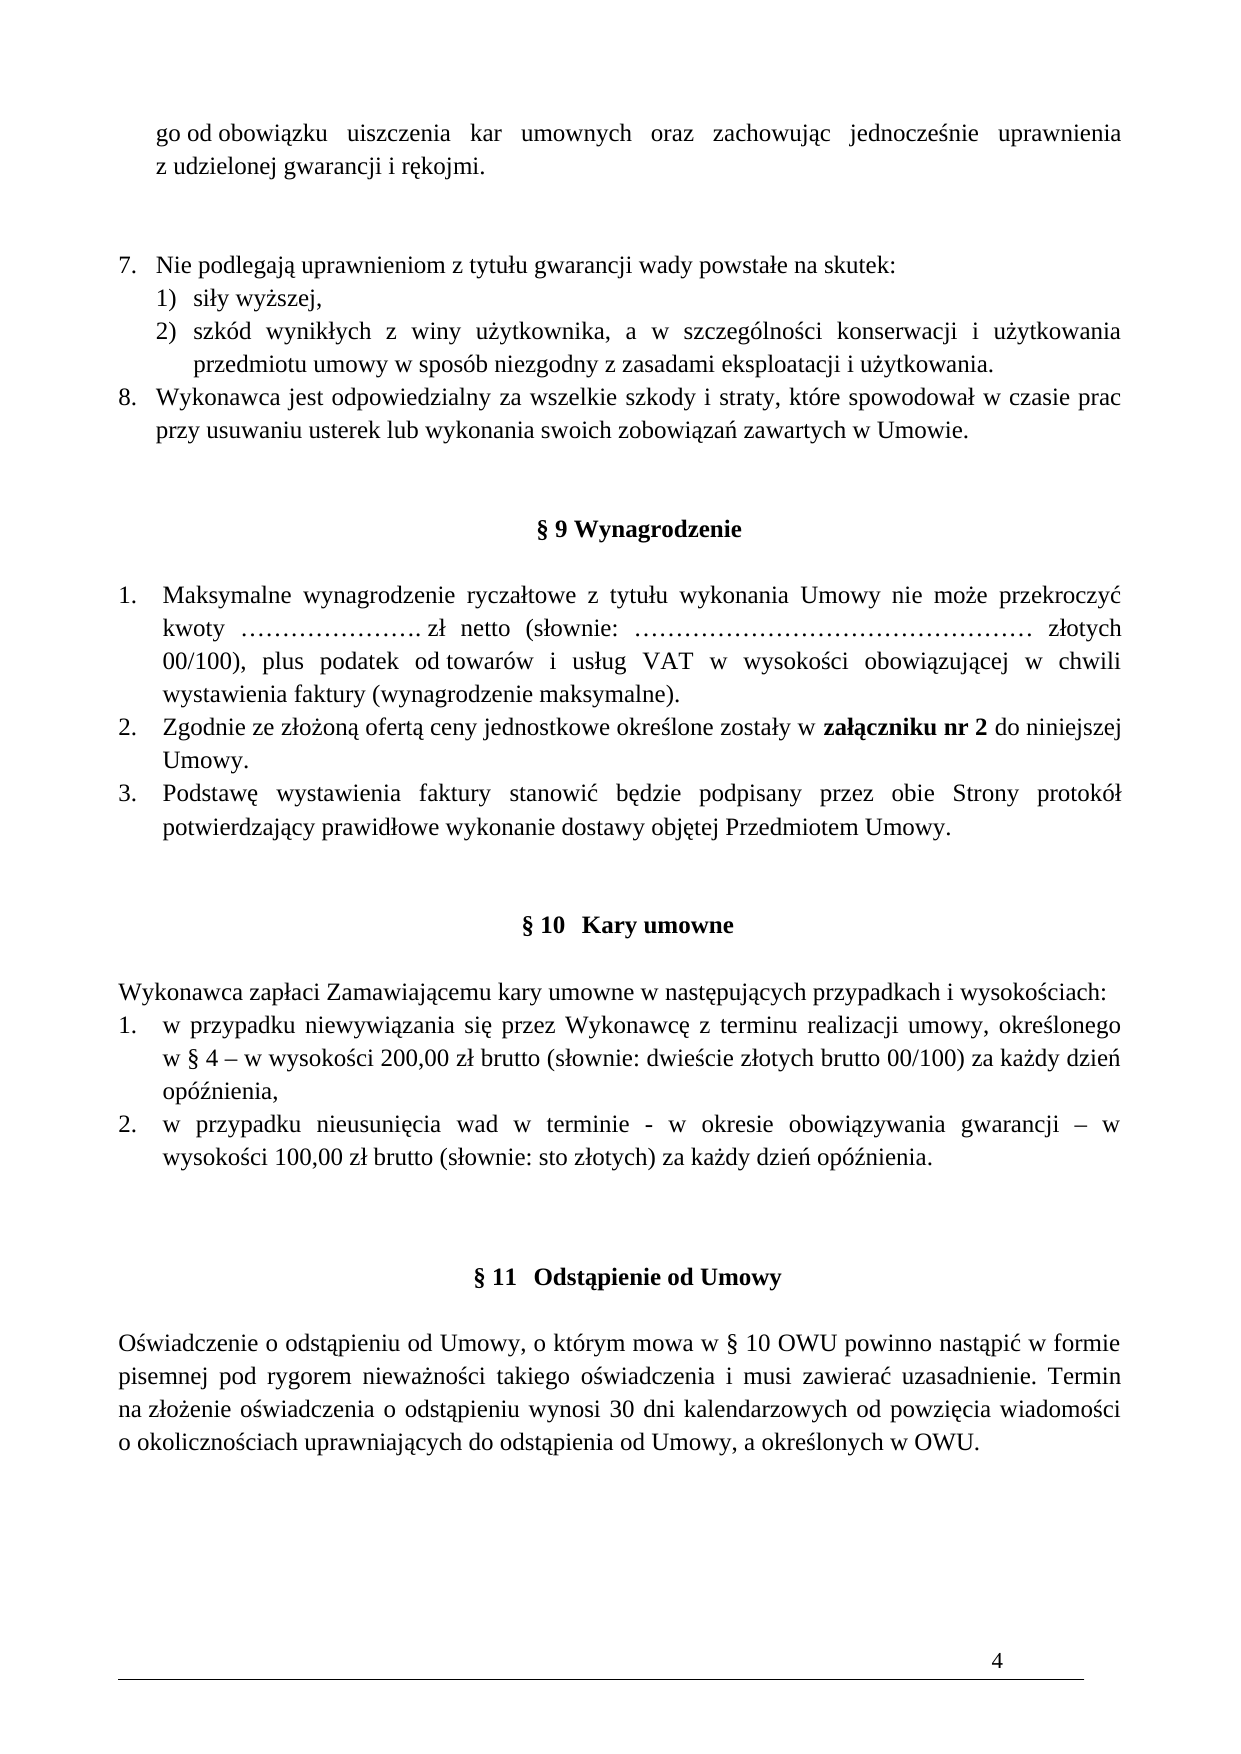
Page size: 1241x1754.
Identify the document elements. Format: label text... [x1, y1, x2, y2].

list Odstąpienie od Umowy [133, 1262, 1122, 1290]
list Wykonawca jest odpowiedzialny za wszelkie szkody i straty, które spowodował w czasie prac przy usuwaniu usterek lub wykonania swoich zobowiązań zawartych w Umowie. [118, 382, 1122, 444]
list Maksymalne wynagrodzenie ryczałtowe z tytułu wykonania Umowy nie może przekroczyć kwoty …………………. zł netto (słownie: ………………………………………… złotych 00/100), plus podatek od towarów i usług VAT w wysokości obowiązującej w chwili wystawienia faktury (wynagrodzenie maksymalne). [118, 580, 1122, 708]
list siły wyższej, [156, 283, 1122, 312]
list Nie podlegają uprawnieniom z tytułu gwarancji wady powstałe na skutek: [118, 250, 1122, 279]
list Podstawę wystawienia faktury stanowić będzie podpisany przez obie Strony protokół potwierdzający prawidłowe wykonanie dostawy objętej Przedmiotem Umowy. [118, 778, 1122, 840]
list Zgodnie ze złożoną ofertą ceny jednostkowe określone zostały w załączniku nr 2 do niniejszej Umowy. [118, 712, 1122, 774]
list szkód wynikłych z winy użytkownika, a w szczególności konserwacji i użytkowania przedmiotu umowy w sposób niezgodny z zasadami eksploatacji i użytkowania. [156, 316, 1122, 378]
list w przypadku nieusunięcia wad w terminie - w okresie obowiązywania gwarancji – w wysokości 100,00 zł brutto (słownie: sto złotych) za każdy dzień opóźnienia. [118, 1109, 1122, 1171]
text Oświadczenie o odstąpieniu od Umowy, o którym mowa w § 10 OWU powinno nastąpić w formie pisemnej pod rygorem nieważności takiego oświadczenia i musi zawierać uzasadnienie. Termin na złożenie oświadczenia o odstąpieniu wynosi 30 dni kalendarzowych od powzięcia wiadomości o okolicznościach uprawniających do odstąpienia od Umowy, a określonych w OWU. [118, 1328, 1122, 1456]
text Wykonawca zapłaci Zamawiającemu kary umowne w następujących przypadkach i wysokościach: [118, 977, 1122, 1005]
list Kary umowne [133, 911, 1122, 939]
list Wynagrodzenie [156, 514, 1122, 543]
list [118, 118, 1122, 180]
list w przypadku niewywiązania się przez Wykonawcę z terminu realizacji umowy, określonego w § 4 – w wysokości 200,00 zł brutto (słownie: dwieście złotych brutto 00/100) za każdy dzień opóźnienia, [118, 1010, 1122, 1104]
